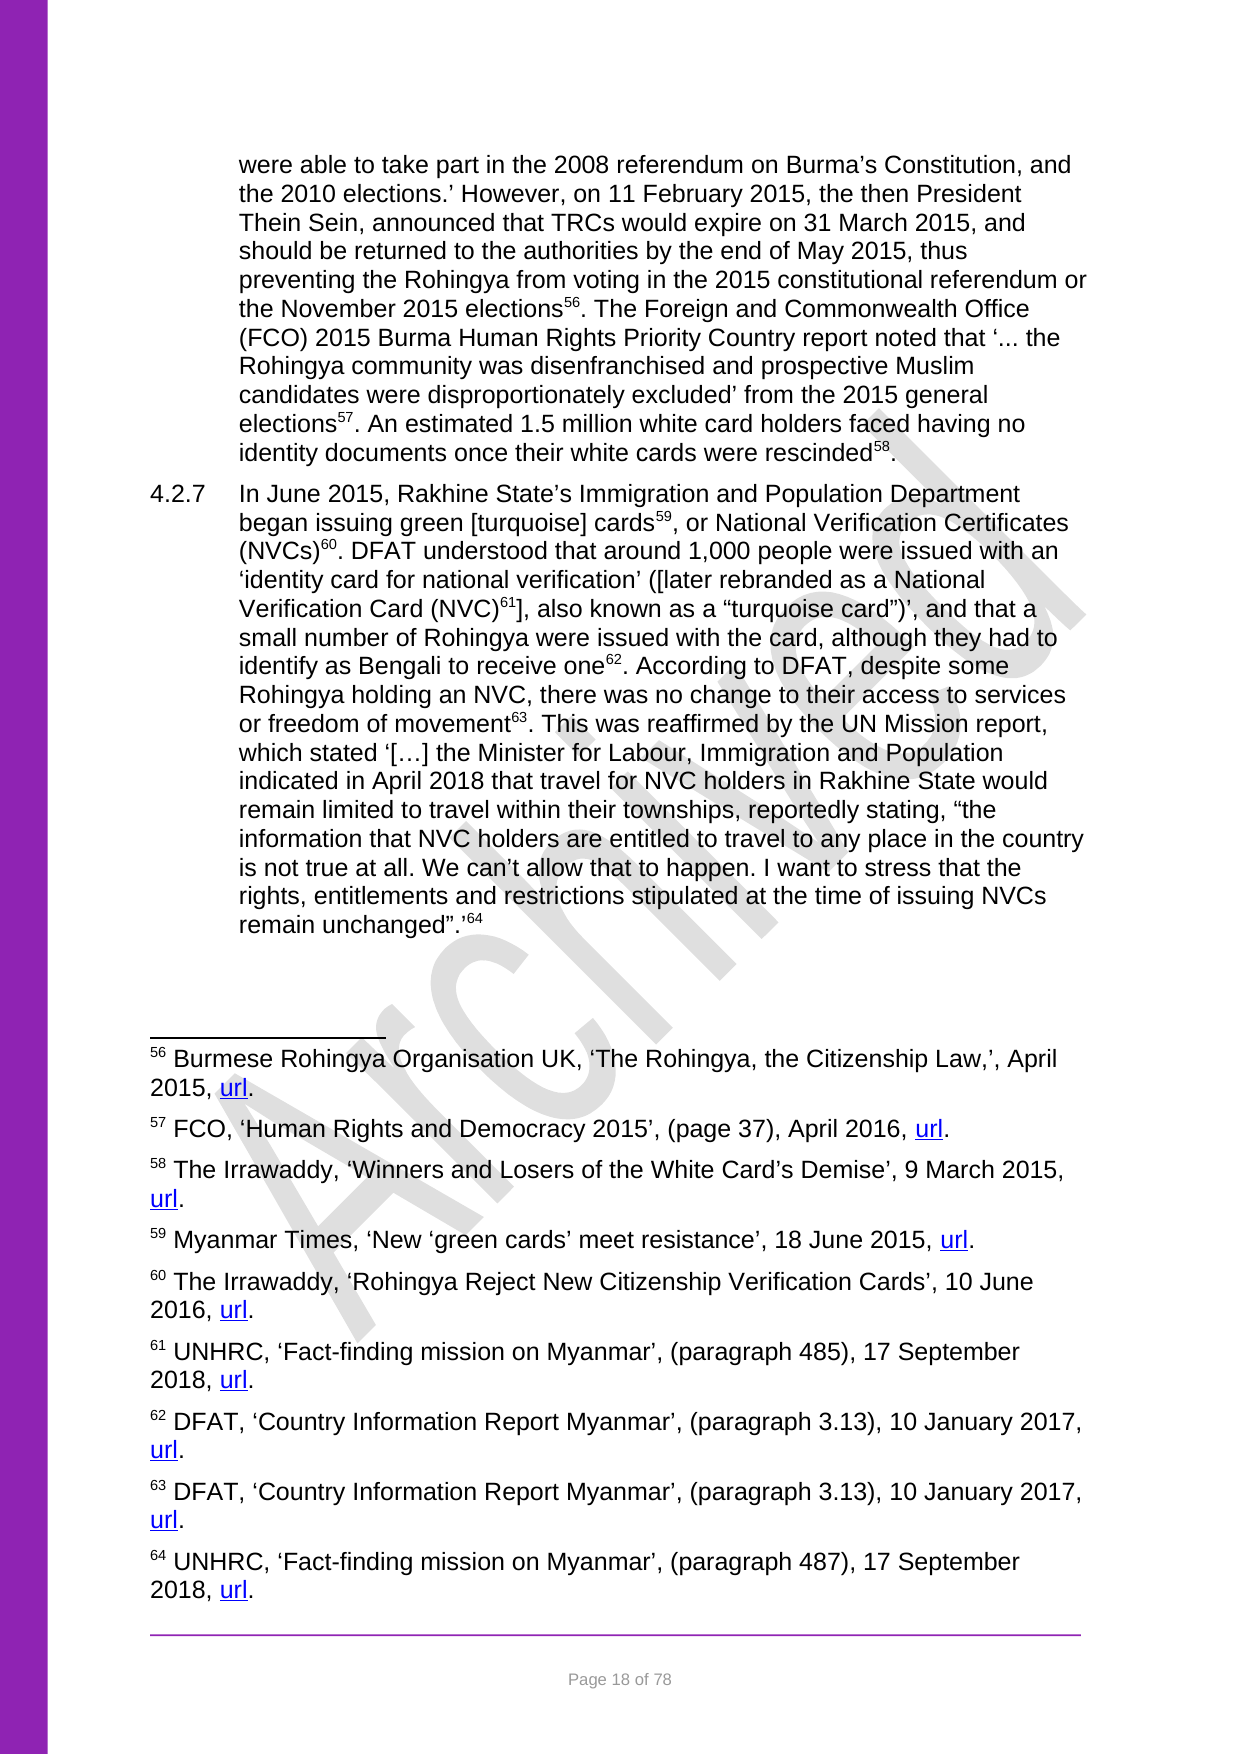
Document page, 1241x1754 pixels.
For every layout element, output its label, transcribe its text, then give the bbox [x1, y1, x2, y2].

list In 1995 the government began to issue Temporary Registration Certificates (TRCs) to Rohingyas in Northern Rakhine State. A briefing by the Burmese Rohingya Organisation UK reported that ‘Temporary Registration Certificates (White Cards) are issued to residents in Burma (not resident foreigners) under Article 13 of the Residents of Burma Registration Rules (1951). Despite Rohingya now only having these temporary registration cards, they were able to take part in the 2008 referendum on Burma’s Constitution, and the 2010 elections.’ However, on 11 February 2015, the then President Thein Sein, announced that TRCs would expire on 31 March 2015, and should be returned to the authorities by the end of May 2015, thus preventing the Rohingya from voting in the 2015 constitutional referendum or the November 2015 elections. The Foreign and Commonwealth Office (FCO) 2015 Burma Human Rights Priority Country report noted that ‘... the Rohingya community was disenfranchised and prospective Muslim candidates were disproportionately excluded’ from the 2015 general elections. An estimated 1.5 million white card holders faced having no identity documents once their white cards were rescinded. [150, 150, 1090, 466]
list In June 2015, Rakhine State’s Immigration and Population Department began issuing green [turquoise] cards, or National Verification Certificates (NVCs). DFAT understood that around 1,000 people were issued with an ‘identity card for national verification’ ([later rebranded as a National Verification Card (NVC)], also known as a “turquoise card”)’, and that a small number of Rohingya were issued with the card, although they had to identify as Bengali to receive one. According to DFAT, despite some Rohingya holding an NVC, there was no change to their access to services or freedom of movement. This was reaffirmed by the UN Mission report, which stated ‘[…] the Minister for Labour, Immigration and Population indicated in April 2018 that travel for NVC holders in Rakhine State would remain limited to travel within their townships, reportedly stating, “the information that NVC holders are entitled to travel to any place in the country is not true at all. We can’t allow that to happen. I want to stress that the rights, entitlements and restrictions stipulated at the time of issuing NVCs remain unchanged”.’ [150, 479, 1090, 939]
